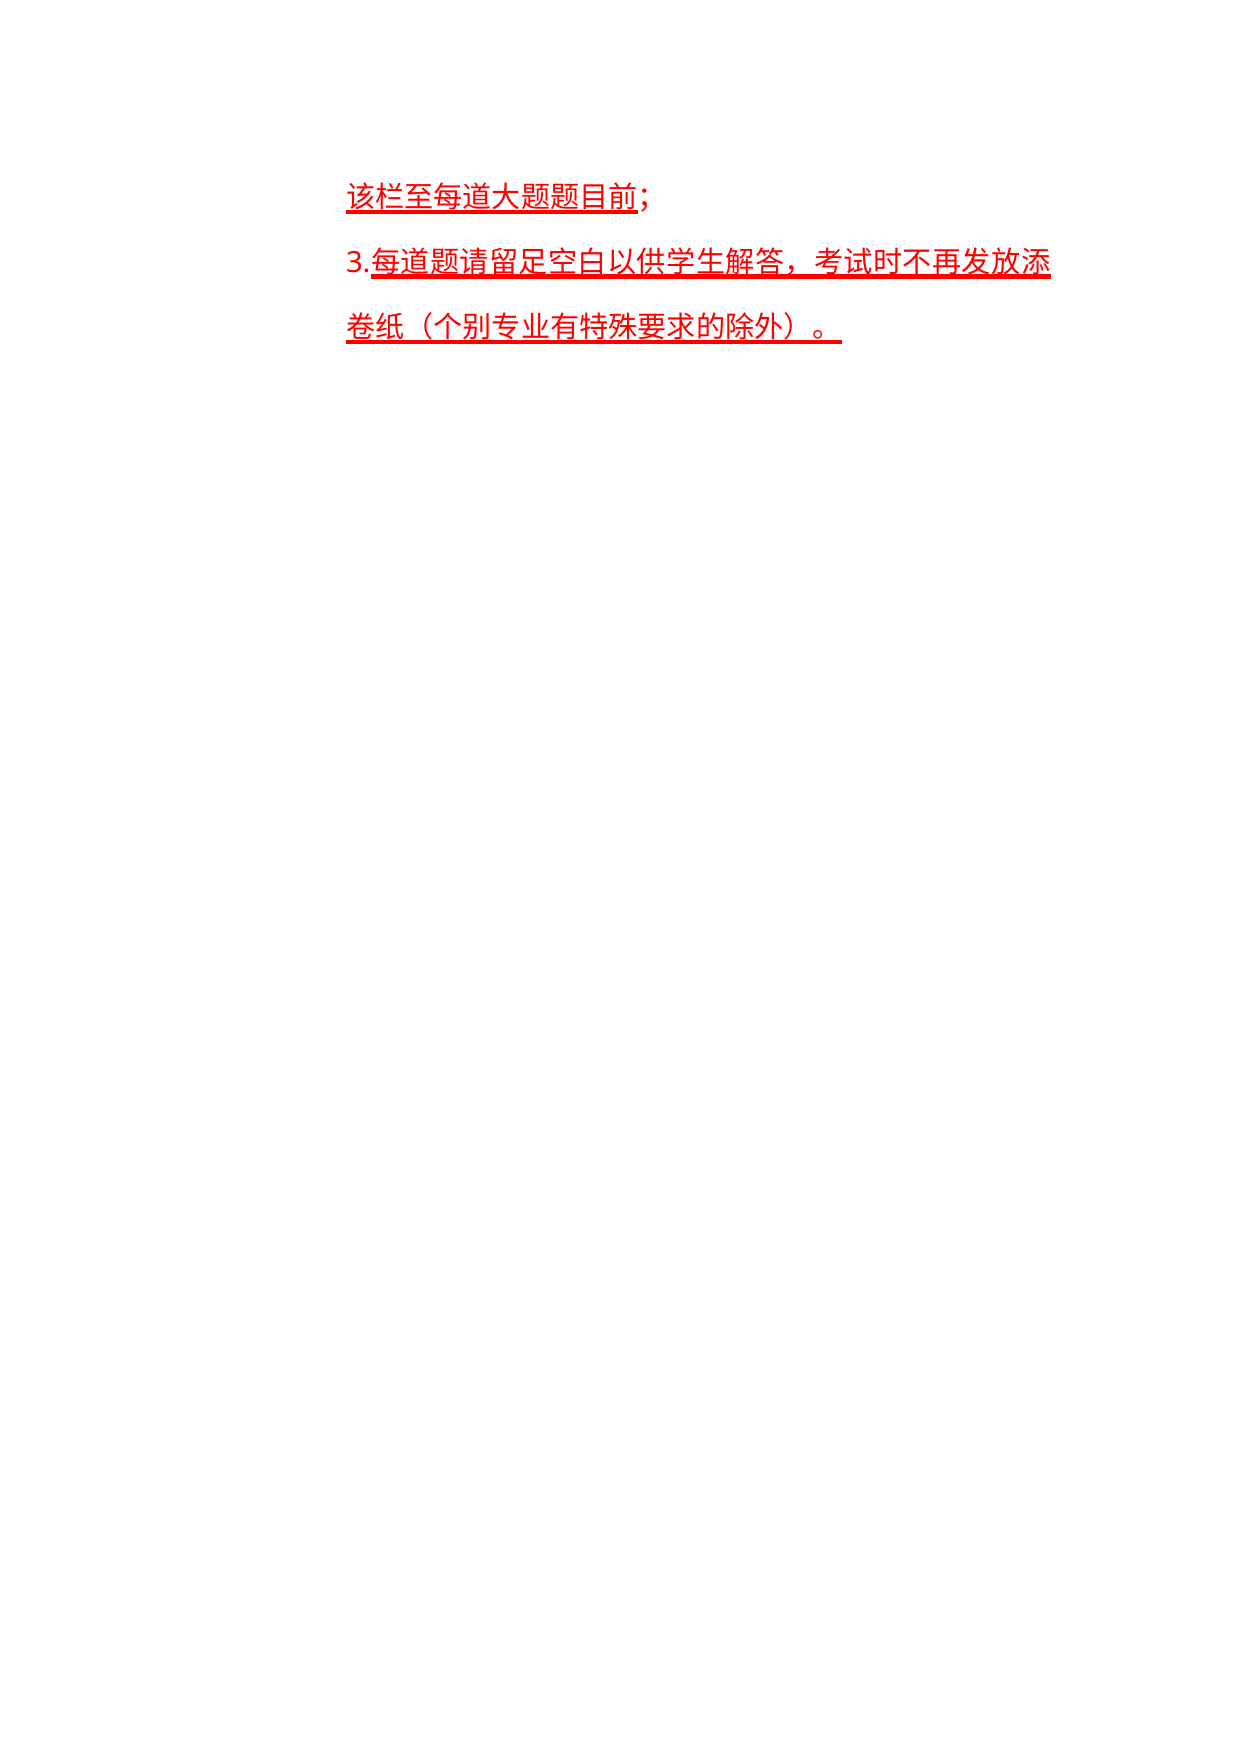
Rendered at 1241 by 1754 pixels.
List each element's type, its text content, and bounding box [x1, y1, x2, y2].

list 3.每道题请留足空白以供学生解答，考试时不再发放添卷纸（个别专业有特殊要求的除外）。 [346, 227, 1053, 357]
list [346, 162, 1053, 227]
